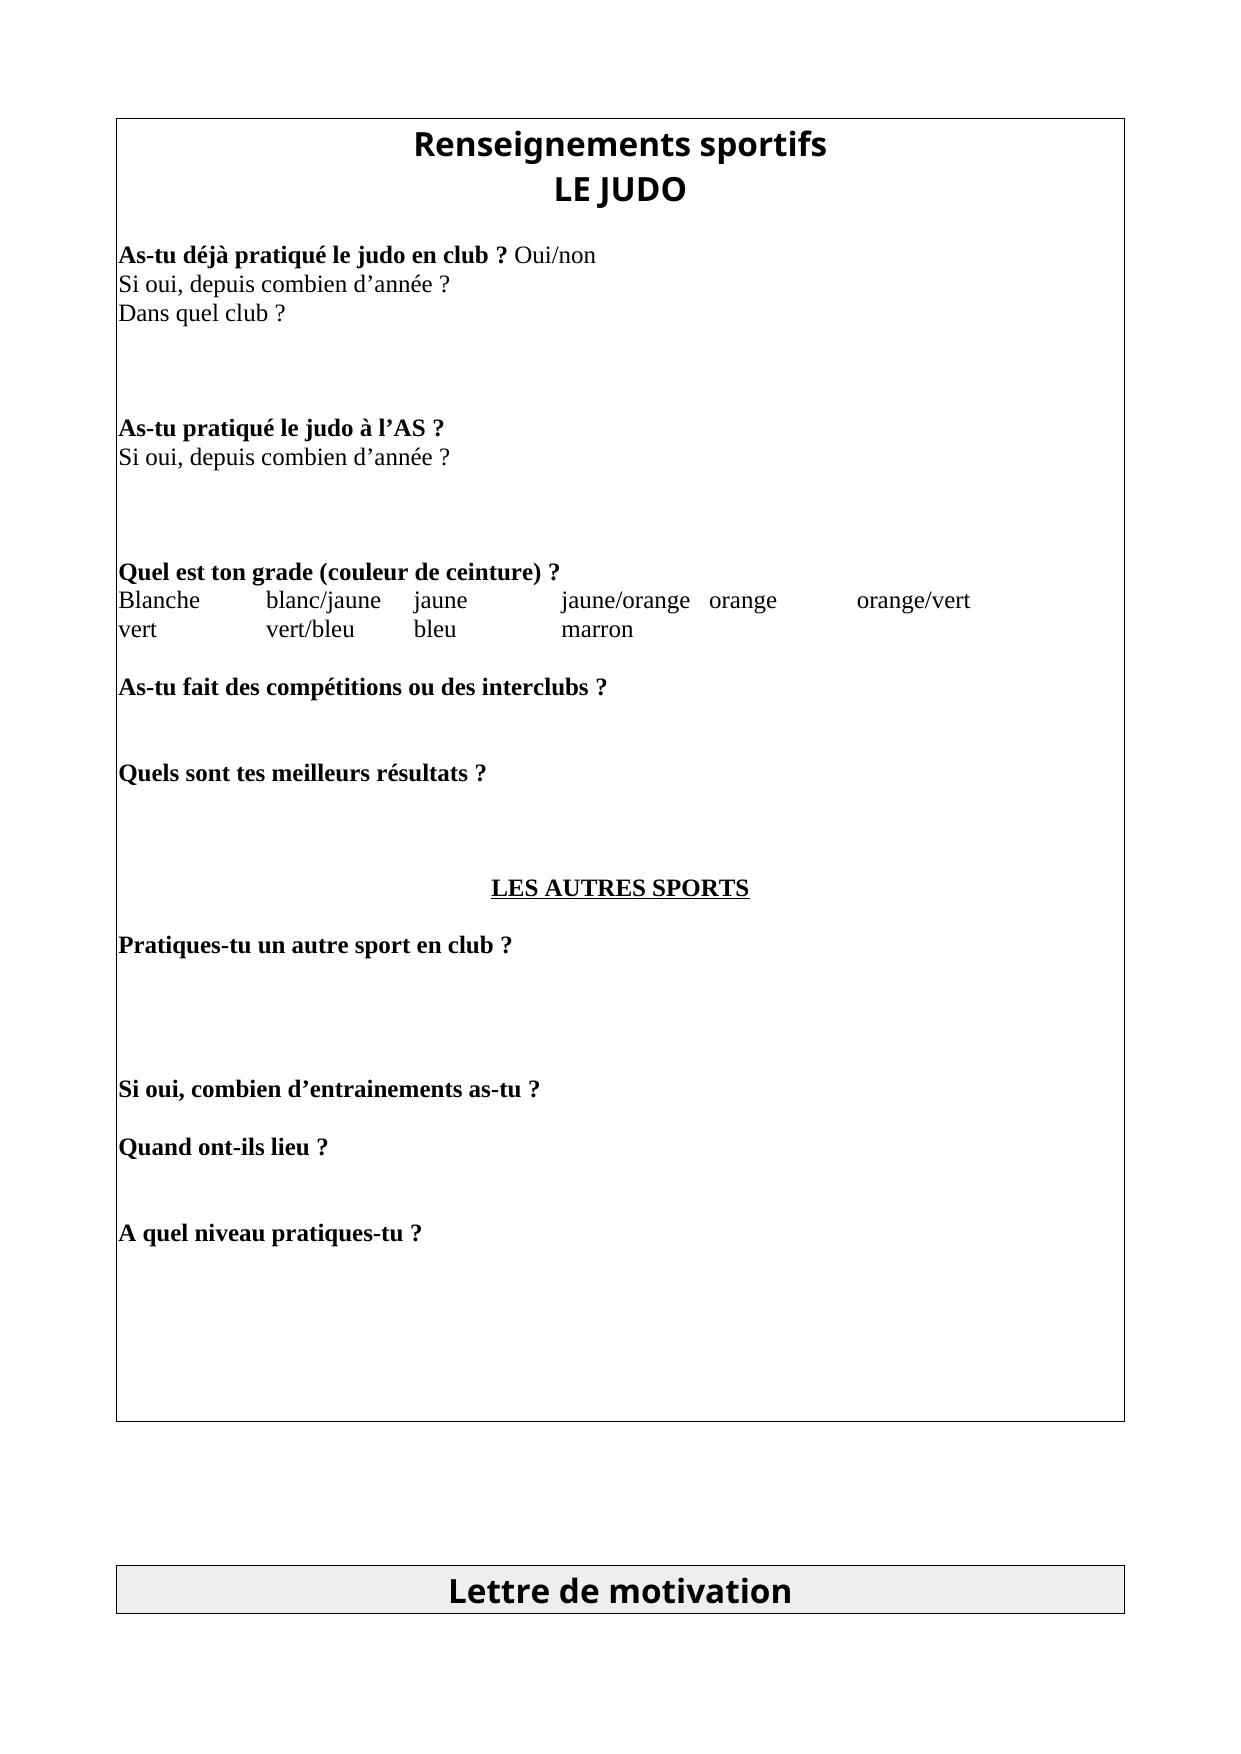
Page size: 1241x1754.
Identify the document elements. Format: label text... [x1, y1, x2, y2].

text Si oui, depuis combien d’année ? [118, 442, 1122, 470]
text Blanche blanc/jaune jaune jaune/orange orange orange/vert [118, 585, 1122, 614]
text A quel niveau pratiques-tu ? [118, 1218, 1122, 1247]
text Pratiques-tu un autre sport en club ? [118, 930, 1122, 959]
text vert vert/bleu bleu marron [118, 614, 1122, 643]
text Lettre de motivation [117, 1566, 1124, 1613]
text As-tu déjà pratiqué le judo en club ? Oui/non [118, 240, 1122, 269]
text LES AUTRES SPORTS [118, 873, 1122, 902]
text Si oui, combien d’entrainements as-tu ? [118, 1074, 1122, 1103]
text Quels sont tes meilleurs résultats ? [118, 758, 1122, 787]
text LE JUDO [118, 166, 1122, 212]
text Renseignements sportifs [117, 119, 1124, 166]
text As-tu pratiqué le judo à l’AS ? [118, 413, 1122, 442]
text As-tu fait des compétitions ou des interclubs ? [118, 672, 1122, 700]
text Si oui, depuis combien d’année ? [118, 269, 1122, 298]
text Quand ont-ils lieu ? [118, 1132, 1122, 1160]
text Dans quel club ? [118, 298, 1122, 327]
text Quel est ton grade (couleur de ceinture) ? [118, 557, 1122, 585]
